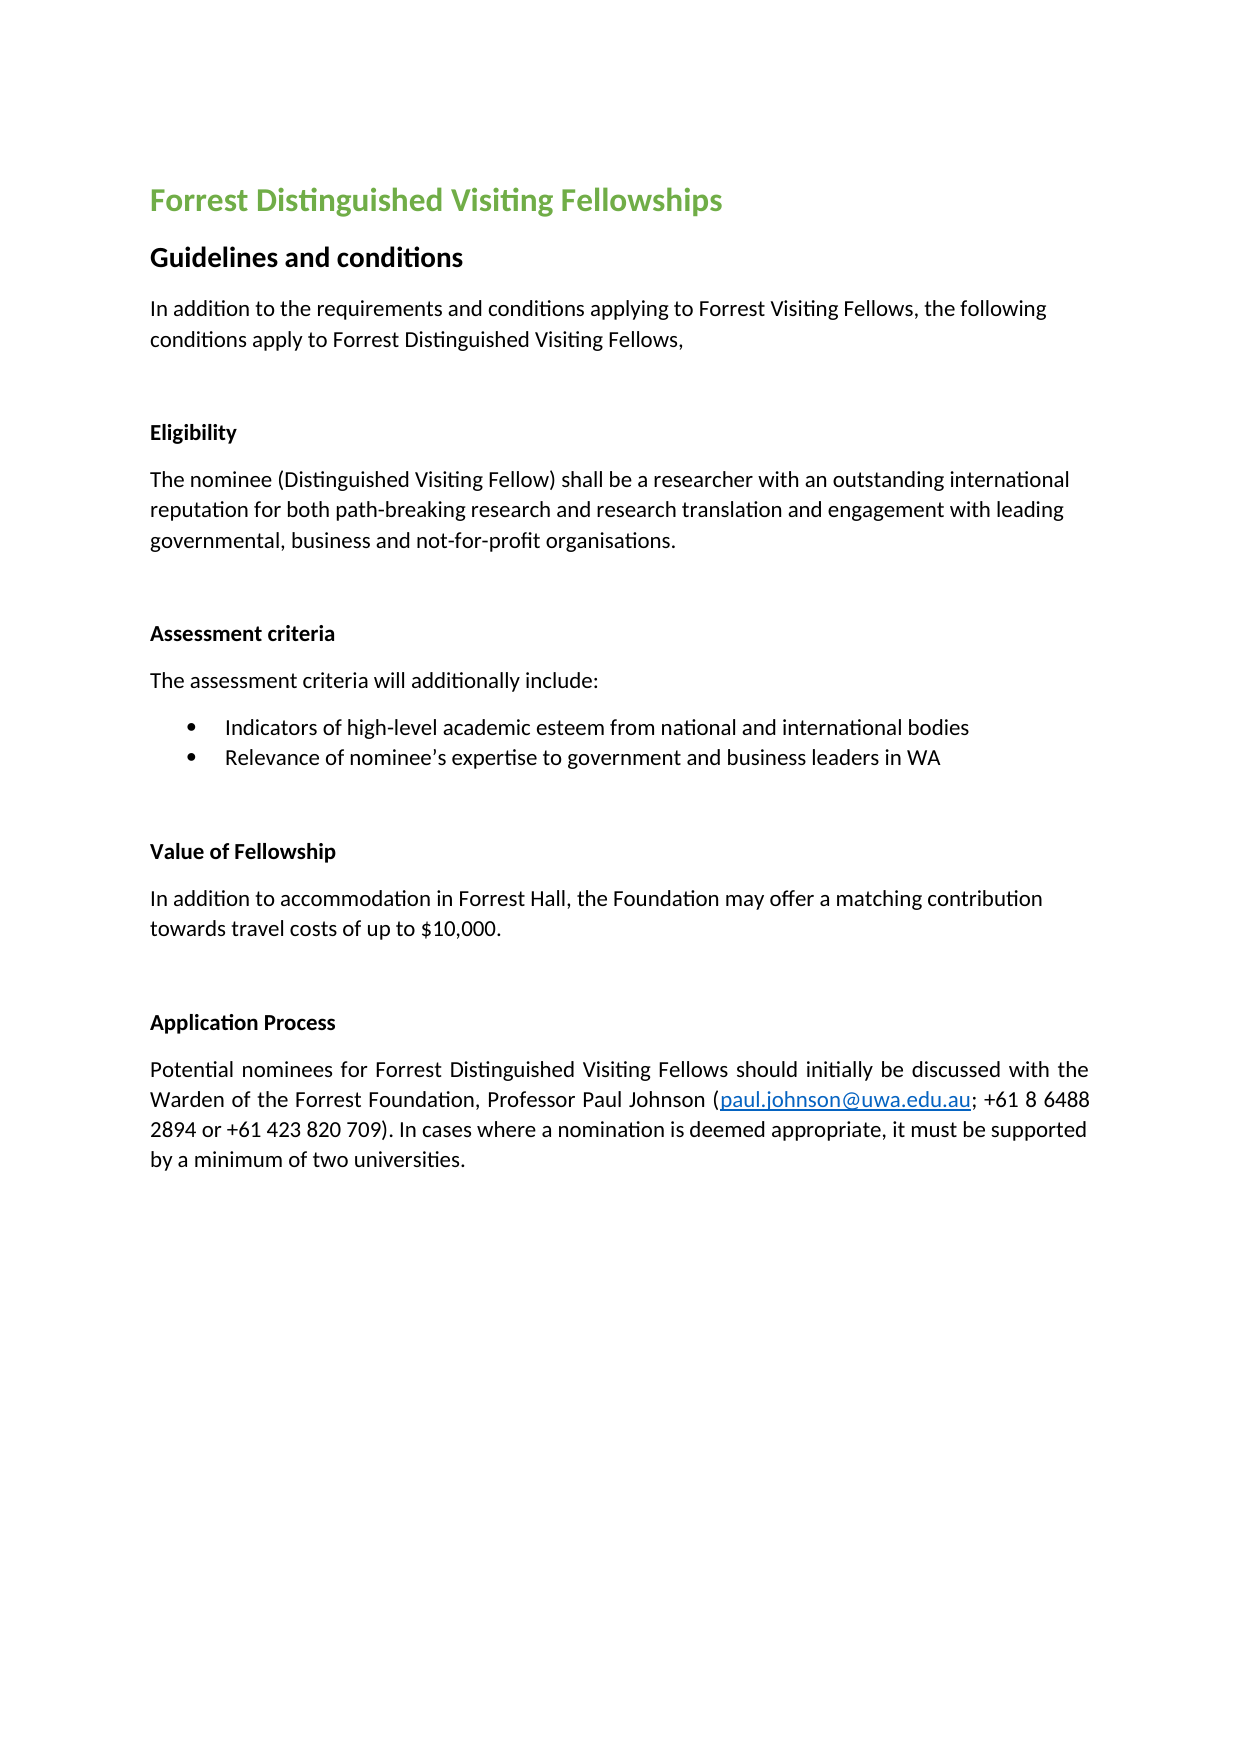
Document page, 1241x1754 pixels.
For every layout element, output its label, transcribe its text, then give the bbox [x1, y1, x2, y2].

list Relevance of nominee’s expertise to government and business leaders in WA [187, 743, 1090, 771]
text Potential nominees for Forrest Distinguished Visiting Fellows should initially be discussed with the Warden of the Forrest Foundation, Professor Paul Johnson (paul.johnson@uwa.edu.au; +61 8 6488 2894 or +61 423 820 709). In cases where a nomination is deemed appropriate, it must be supported by a minimum of two universities. [150, 1055, 1090, 1173]
text The assessment criteria will additionally include: [150, 666, 1090, 694]
list Indicators of high-level academic esteem from national and international bodies [187, 713, 1090, 741]
text Forrest Distinguished Visiting Fellowships [150, 179, 1090, 219]
text Application Process [150, 1008, 1090, 1036]
text In addition to accommodation in Forrest Hall, the Foundation may offer a matching contribution towards travel costs of up to $10,000. [150, 884, 1090, 942]
text In addition to the requirements and conditions applying to Forrest Visiting Fellows, the following conditions apply to Forrest Distinguished Visiting Fellows, [150, 294, 1090, 353]
text Assessment criteria [150, 619, 1090, 647]
text The nominee (Distinguished Visiting Fellow) shall be a researcher with an outstanding international reputation for both path-breaking research and research translation and engagement with leading governmental, business and not-for-profit organisations. [150, 465, 1090, 554]
text Guidelines and conditions [150, 239, 1090, 275]
text Value of Fellowship [150, 837, 1090, 865]
text Eligibility [150, 418, 1090, 446]
